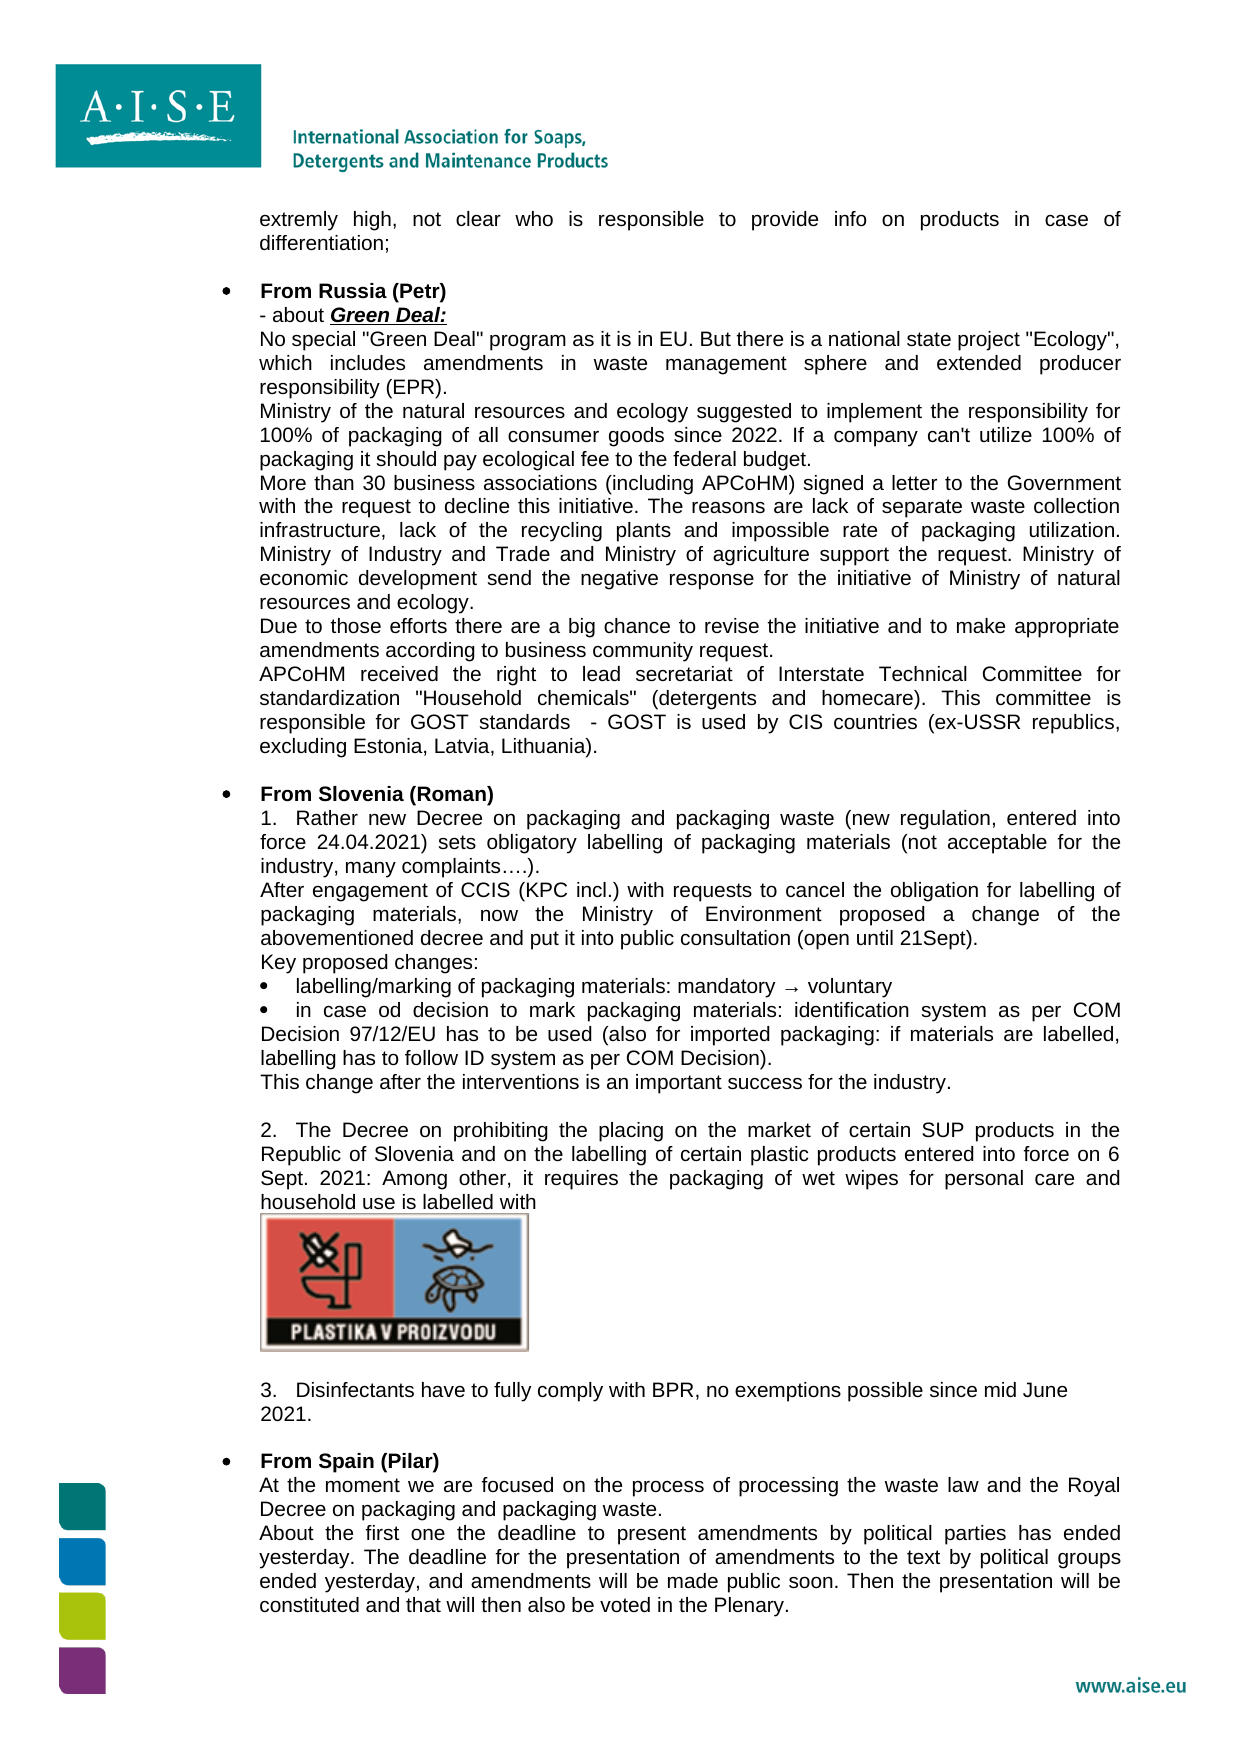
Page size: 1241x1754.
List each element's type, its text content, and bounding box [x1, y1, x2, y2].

list From Slovenia (Roman) [223, 782, 1122, 806]
text Key proposed changes: [260, 950, 1122, 974]
list The Decree on prohibiting the placing on the market of certain SUP products in the Republic of Slovenia and on the labelling of certain plastic products entered into force on 6 Sept. 2021: Among other, it requires the packaging of wet wipes for personal care and household use is labelled with [260, 1118, 1122, 1213]
text After engagement of CCIS (KPC incl.) with requests to cancel the obligation for labelling of packaging materials, now the Ministry of Environment proposed a change of the abovementioned decree and put it into public consultation (open until 21Sept). [260, 878, 1122, 950]
picture [260, 1213, 530, 1352]
picture [35, 47, 626, 184]
list labelling/marking of packaging materials: mandatory → voluntary [260, 974, 1122, 998]
list in case od decision to mark packaging materials: identification system as per COM Decision 97/12/EU has to be used (also for imported packaging: if materials are labelled, labelling has to follow ID system as per COM Decision). [260, 998, 1122, 1070]
picture [1063, 1653, 1202, 1712]
text APCoHM received the right to lead secretariat of Interstate Technical Committee for standardization "Household chemicals" (detergents and homecare). This committee is responsible for GOST standards - GOST is used by CIS countries (ex-USSR republics, excluding Estonia, Latvia, Lithuania). [259, 662, 1122, 758]
text - about Green Deal: No special "Green Deal" program as it is in EU. But there is a national state project "Ecology", which includes amendments in waste management sphere and extended producer responsibility (EPR). Ministry of the natural resources and ecology suggested to implement the responsibility for 100% of packaging of all consumer goods since 2022. If a company can't utilize 100% of packaging it should pay ecological fee to the federal budget. More than 30 business associations (including APCoHM) signed a letter to the Government with the request to decline this initiative. The reasons are lack of separate waste collection infrastructure, lack of the recycling plants and impossible rate of packaging utilization. Ministry of Industry and Trade and Ministry of agriculture support the request. Ministry of economic development send the negative response for the initiative of Ministry of natural resources and ecology. Due to those efforts there are a big chance to revise the initiative and to make appropriate amendments according to business community request. [259, 303, 1122, 662]
picture [59, 1483, 106, 1541]
text About the first one the deadline to present amendments by political parties has ended yesterday. The deadline for the presentation of amendments to the text by political groups ended yesterday, and amendments will be made public soon. Then the presentation will be constituted and that will then also be voted in the Plenary. [259, 1521, 1122, 1617]
text At the moment we are focused on the process of processing the waste law and the Royal Decree on packaging and packaging waste. [259, 1473, 1122, 1521]
list From Spain (Pilar) [223, 1449, 1122, 1473]
text This change after the interventions is an important success for the industry. [260, 1070, 1122, 1094]
list Disinfectants have to fully comply with BPR, no exemptions possible since mid June 2021. [260, 1377, 1122, 1425]
picture [59, 1580, 106, 1694]
list From Russia (Petr) [223, 279, 1122, 303]
list Rather new Decree on packaging and packaging waste (new regulation, entered into force 24.04.2021) sets obligatory labelling of packaging materials (not acceptable for the industry, many complaints….). [260, 806, 1122, 878]
